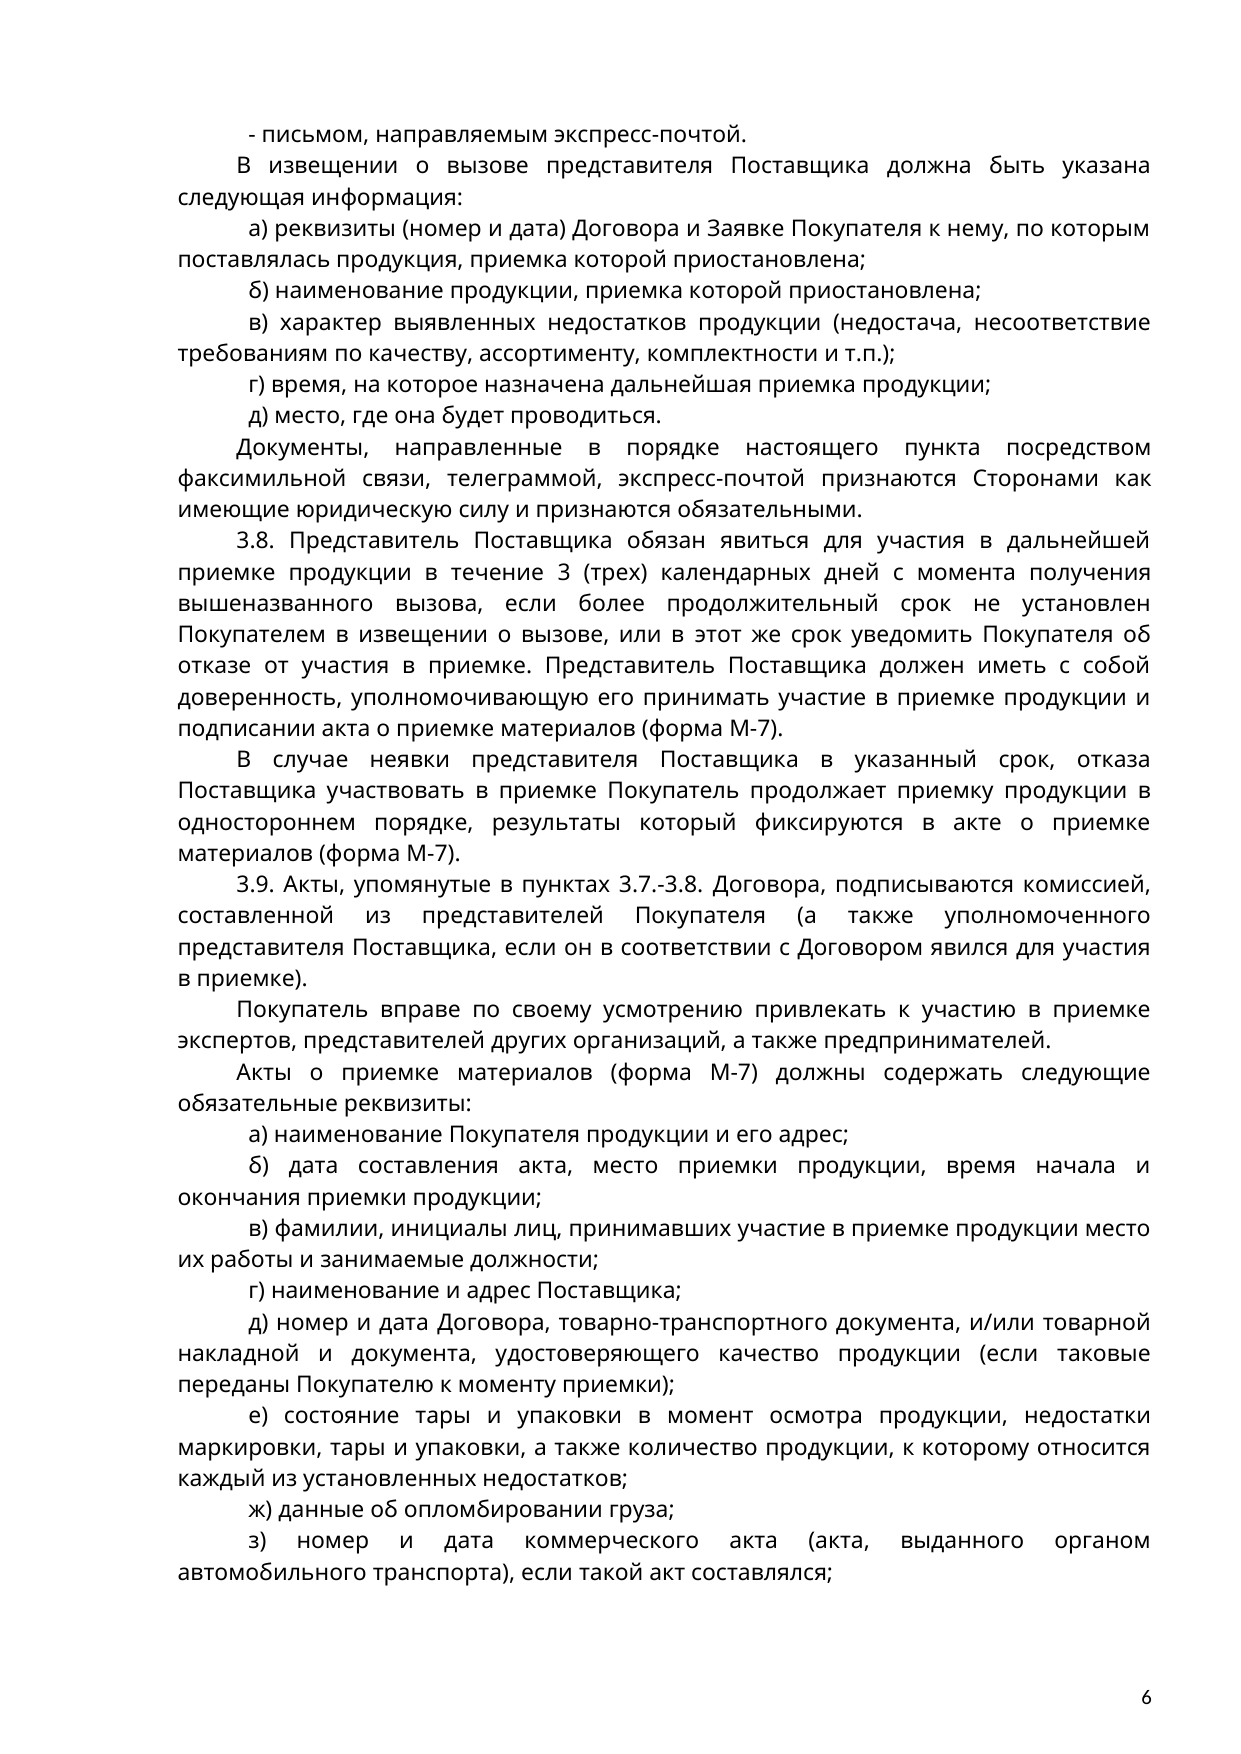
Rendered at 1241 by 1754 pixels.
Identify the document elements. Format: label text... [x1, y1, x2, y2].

text а) наименование Покупателя продукции и его адрес; [177, 1118, 1152, 1149]
text В извещении о вызове представителя Поставщика должна быть указана следующая информация: [177, 149, 1152, 212]
text в) фамилии, инициалы лиц, принимавших участие в приемке продукции место их работы и занимаемые должности; [177, 1212, 1152, 1274]
text Документы, направленные в порядке настоящего пункта посредством факсимильной связи, телеграммой, экспресс-почтой признаются Сторонами как имеющие юридическую силу и признаются обязательными. [177, 431, 1152, 524]
text В случае неявки представителя Поставщика в указанный срок, отказа Поставщика участвовать в приемке Покупатель продолжает приемку продукции в одностороннем порядке, результаты который фиксируются в акте о приемке материалов (форма М-7). [177, 743, 1152, 868]
text б) дата составления акта, место приемки продукции, время начала и окончания приемки продукции; [177, 1149, 1152, 1212]
text а) реквизиты (номер и дата) Договора и Заявке Покупателя к нему, по которым поставлялась продукция, приемка которой приостановлена; [177, 212, 1152, 274]
text - письмом, направляемым экспресс-почтой. [177, 118, 1152, 149]
text е) состояние тары и упаковки в момент осмотра продукции, недостатки маркировки, тары и упаковки, а также количество продукции, к которому относится каждый из установленных недостатков; [177, 1399, 1152, 1493]
text д) номер и дата Договора, товарно-транспортного документа, и/или товарной накладной и документа, удостоверяющего качество продукции (если таковые переданы Покупателю к моменту приемки); [177, 1306, 1152, 1399]
text Покупатель вправе по своему усмотрению привлекать к участию в приемке экспертов, представителей других организаций, а также предпринимателей. [177, 993, 1152, 1056]
text 3.9. Акты, упомянутые в пунктах 3.7.-3.8. Договора, подписываются комиссией, составленной из представителей Покупателя (а также уполномоченного представителя Поставщика, если он в соответствии с Договором явился для участия в приемке). [177, 868, 1152, 993]
text г) время, на которое назначена дальнейшая приемка продукции; [177, 368, 1152, 399]
text г) наименование и адрес Поставщика; [177, 1274, 1152, 1306]
text Акты о приемке материалов (форма М-7) должны содержать следующие обязательные реквизиты: [177, 1056, 1152, 1118]
text ж) данные об опломбировании груза; [177, 1493, 1152, 1524]
text з) номер и дата коммерческого акта (акта, выданного органом автомобильного транспорта), если такой акт составлялся; [177, 1524, 1152, 1587]
text б) наименование продукции, приемка которой приостановлена; [177, 274, 1152, 306]
text 3.8. Представитель Поставщика обязан явиться для участия в дальнейшей приемке продукции в течение 3 (трех) календарных дней с момента получения вышеназванного вызова, если более продолжительный срок не установлен Покупателем в извещении о вызове, или в этот же срок уведомить Покупателя об отказе от участия в приемке. Представитель Поставщика должен иметь с собой доверенность, уполномочивающую его принимать участие в приемке продукции и подписании акта о приемке материалов (форма М-7). [177, 524, 1152, 743]
text в) характер выявленных недостатков продукции (недостача, несоответствие требованиям по качеству, ассортименту, комплектности и т.п.); [177, 306, 1152, 368]
text д) место, где она будет проводиться. [177, 399, 1152, 431]
